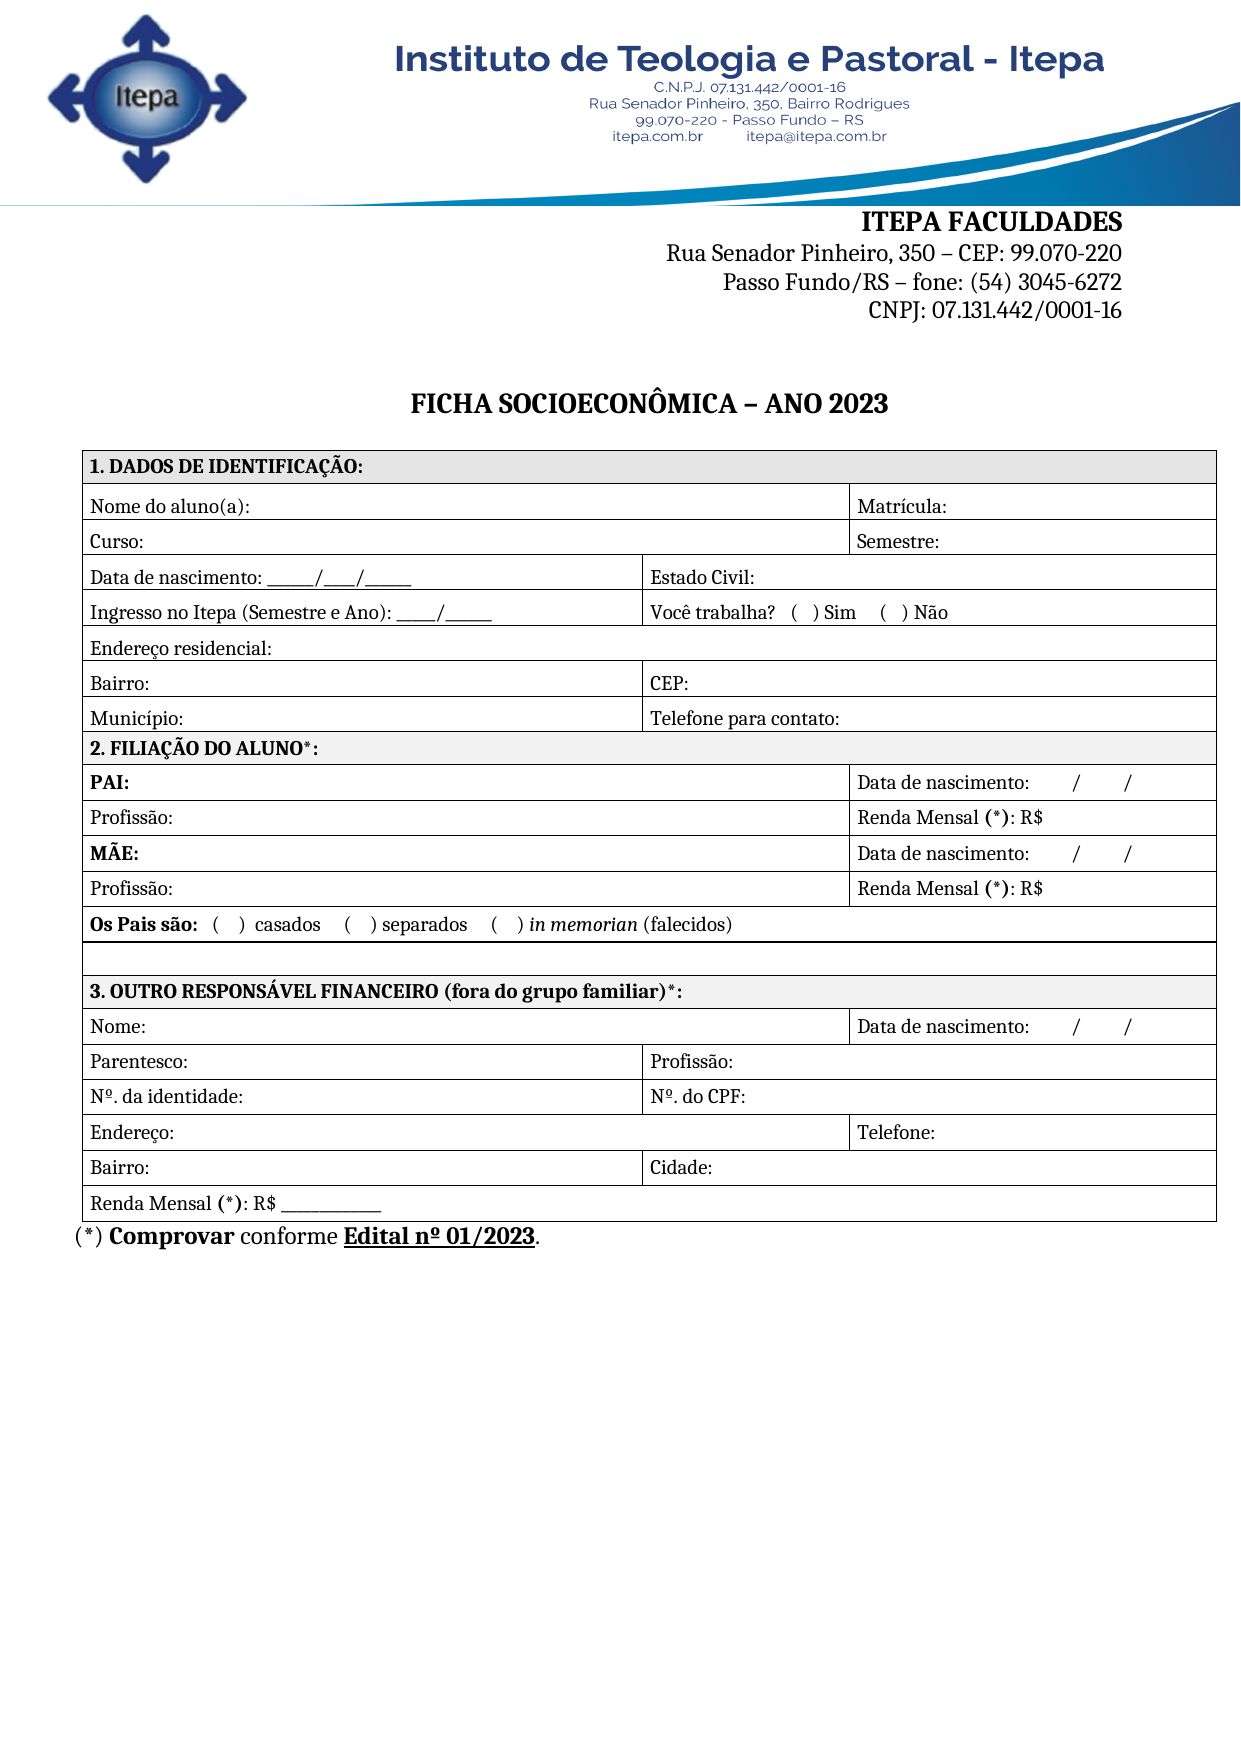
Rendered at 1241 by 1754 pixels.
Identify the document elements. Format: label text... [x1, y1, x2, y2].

table_cell Nº. da identidade: [83, 1080, 642, 1114]
table_cell Município: [83, 697, 642, 731]
table_cell Nº. do CPF: [643, 1080, 1216, 1114]
table_cell Semestre: [850, 520, 1216, 554]
table_cell Data de nascimento: / / [850, 765, 1216, 800]
table_cell Bairro: [83, 1151, 642, 1185]
table_cell Nome: [83, 1009, 849, 1043]
table_cell [83, 943, 1216, 975]
text Passo Fundo/RS – fone: (54) 3045-6272 [177, 268, 1122, 296]
table_cell Matrícula: [850, 484, 1216, 518]
table_cell Endereço: [83, 1115, 849, 1150]
table_cell Profissão: [83, 801, 849, 835]
table_cell Ingresso no Itepa (Semestre e Ano): _____/______ [83, 590, 642, 625]
table_cell Parentesco: [83, 1045, 642, 1079]
text ITEPA FACULDADES [177, 206, 1122, 239]
table_cell Bairro: [83, 661, 642, 696]
table_cell Profissão: [83, 872, 849, 906]
table_cell Cidade: [643, 1151, 1216, 1185]
table_cell Os Pais são: ( ) casados ( ) separados ( ) in memorian (falecidos) [83, 907, 1216, 941]
table_cell Você trabalha? ( ) Sim ( ) Não [643, 590, 1216, 625]
table_cell 3. OUTRO RESPONSÁVEL FINANCEIRO (fora do grupo familiar)*: [83, 976, 1216, 1008]
table_cell Renda Mensal (*): R$ [850, 872, 1216, 906]
table_cell Data de nascimento: ______/____/______ [83, 555, 642, 589]
table_cell Curso: [83, 520, 849, 554]
table_cell MÃE: [83, 836, 849, 871]
table_cell Renda Mensal (*): R$ [850, 801, 1216, 835]
text (*) Comprovar conforme Edital nº 01/2023. [74, 1222, 1122, 1250]
table_cell Data de nascimento: / / [850, 836, 1216, 871]
table_cell PAI: [83, 765, 849, 800]
table_cell Nome do aluno(a): [83, 484, 849, 518]
table_cell Data de nascimento: / / [850, 1009, 1216, 1043]
picture [0, 6, 1241, 206]
table_cell Profissão: [643, 1045, 1216, 1079]
table_cell Renda Mensal (*): R$ _____________ [83, 1186, 1216, 1221]
table_cell Telefone para contato: [643, 697, 1216, 731]
table_cell Endereço residencial: [83, 626, 1216, 660]
text CNPJ: 07.131.442/0001-16 [177, 296, 1122, 325]
text FICHA SOCIOECONÔMICA – ANO 2023 [177, 387, 1122, 421]
table_cell CEP: [643, 661, 1216, 696]
table_cell Estado Civil: [643, 555, 1216, 589]
table_cell Telefone: [850, 1115, 1216, 1150]
text Rua Senador Pinheiro, 350 – CEP: 99.070-220 [177, 239, 1122, 268]
table_header 1. DADOS DE IDENTIFICAÇÃO: [83, 451, 1216, 483]
table_cell 2. FILIAÇÃO DO ALUNO*: [83, 732, 1216, 764]
